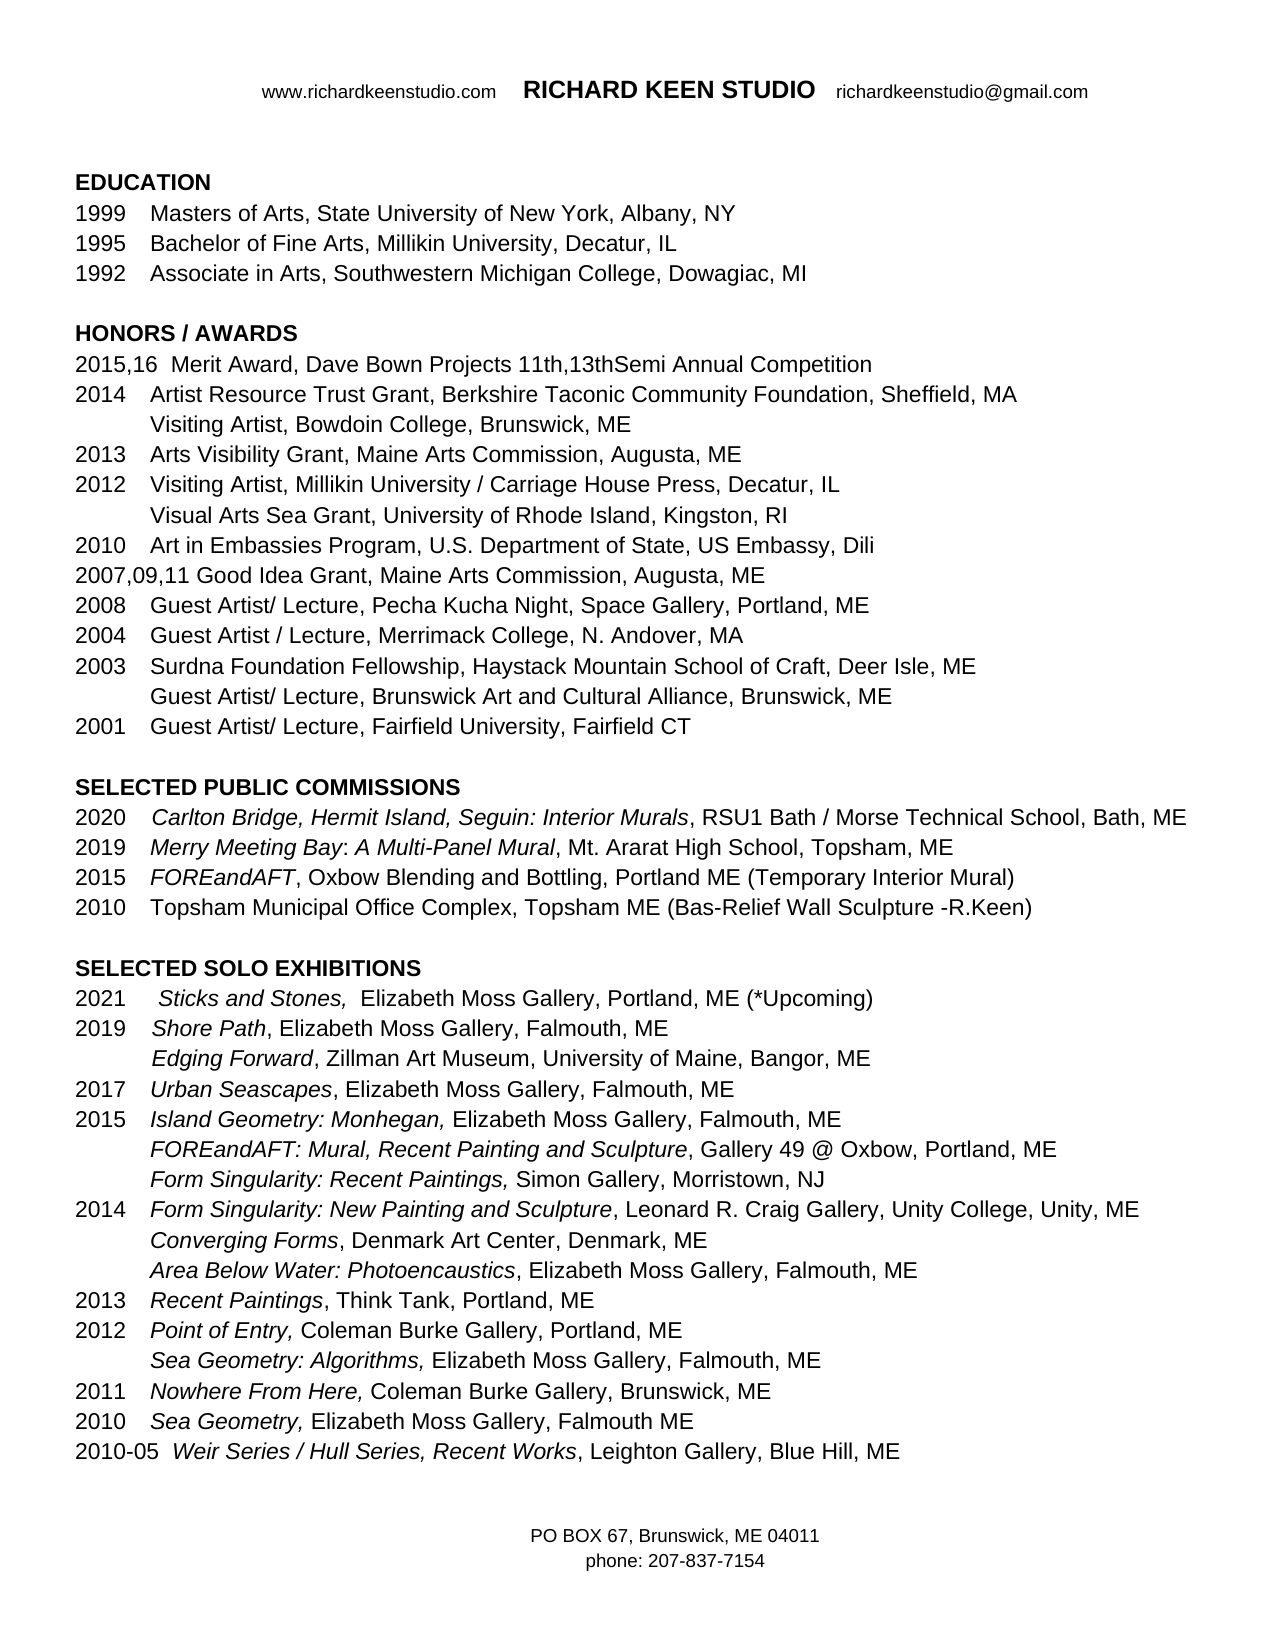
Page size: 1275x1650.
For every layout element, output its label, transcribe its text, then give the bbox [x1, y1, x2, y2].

text Converging Forms, Denmark Art Center, Denmark, ME [75, 1227, 1275, 1253]
text 2003 Surdna Foundation Fellowship, Haystack Mountain School of Craft, Deer Isle, ME [75, 653, 1275, 679]
text Area Below Water: Photoencaustics, Elizabeth Moss Gallery, Falmouth, ME [75, 1257, 1275, 1283]
text 2014 Form Singularity: New Painting and Sculpture, Leonard R. Craig Gallery, Unity College, Unity, ME [75, 1196, 1275, 1223]
text EDUCATION [75, 169, 1275, 196]
text Guest Artist/ Lecture, Brunswick Art and Cultural Alliance, Brunswick, ME [75, 683, 1275, 709]
text Visiting Artist, Bowdoin College, Brunswick, ME [75, 411, 1275, 437]
text 2020 Carlton Bridge, Hermit Island, Seguin: Interior Murals, RSU1 Bath / Morse Technical School, Bath, ME [75, 804, 1275, 830]
text HONORS / AWARDS [75, 320, 1275, 347]
text Form Singularity: Recent Paintings, Simon Gallery, Morristown, NJ [150, 1166, 1275, 1192]
text FOREandAFT: Mural, Recent Painting and Sculpture, Gallery 49 @ Oxbow, Portland, ME [150, 1136, 1275, 1162]
text Edging Forward, Zillman Art Museum, University of Maine, Bangor, ME [75, 1045, 1275, 1072]
text 2004 Guest Artist / Lecture, Merrimack College, N. Andover, MA [75, 622, 1275, 649]
text 2013 Arts Visibility Grant, Maine Arts Commission, Augusta, ME [75, 441, 1275, 467]
text 1999 Masters of Arts, State University of New York, Albany, NY [75, 199, 1275, 226]
text 2012 Point of Entry, Coleman Burke Gallery, Portland, ME [75, 1317, 1275, 1343]
text 2011 Nowhere From Here, Coleman Burke Gallery, Brunswick, ME [75, 1378, 1275, 1404]
text 2017 Urban Seascapes, Elizabeth Moss Gallery, Falmouth, ME [75, 1076, 1275, 1102]
text 1992 Associate in Arts, Southwestern Michigan College, Dowagiac, MI [75, 260, 1275, 286]
text SELECTED PUBLIC COMMISSIONS [75, 773, 1275, 800]
text 2001 Guest Artist/ Lecture, Fairfield University, Fairfield CT [75, 713, 1275, 739]
text 2010 Art in Embassies Program, U.S. Department of State, US Embassy, Dili [75, 532, 1275, 558]
text 2015,16 Merit Award, Dave Bown Projects 11th,13thSemi Annual Competition [75, 351, 1275, 377]
text 2010-05 Weir Series / Hull Series, Recent Works, Leighton Gallery, Blue Hill, ME [75, 1438, 1275, 1464]
text 2007,09,11 Good Idea Grant, Maine Arts Commission, Augusta, ME [75, 562, 1275, 588]
text 2014 Artist Resource Trust Grant, Berkshire Taconic Community Foundation, Sheffield, MA [75, 381, 1275, 407]
text SELECTED SOLO EXHIBITIONS [75, 955, 1275, 981]
text 2008 Guest Artist/ Lecture, Pecha Kucha Night, Space Gallery, Portland, ME [75, 592, 1275, 618]
text 2015 FOREandAFT, Oxbow Blending and Bottling, Portland ME (Temporary Interior Mural) [75, 864, 1275, 890]
text 2019 Shore Path, Elizabeth Moss Gallery, Falmouth, ME [75, 1015, 1275, 1041]
text 2021 Sticks and Stones, Elizabeth Moss Gallery, Portland, ME (*Upcoming) [75, 985, 1275, 1011]
text 2010 Topsham Municipal Office Complex, Topsham ME (Bas-Relief Wall Sculpture -R.Keen) [75, 894, 1275, 921]
text 2013 Recent Paintings, Think Tank, Portland, ME [75, 1287, 1275, 1313]
text 1995 Bachelor of Fine Arts, Millikin University, Decatur, IL [75, 230, 1275, 256]
text 2015 Island Geometry: Monhegan, Elizabeth Moss Gallery, Falmouth, ME [75, 1106, 1275, 1132]
text 2012 Visiting Artist, Millikin University / Carriage House Press, Decatur, IL [75, 471, 1275, 498]
text 2019 Merry Meeting Bay: A Multi-Panel Mural, Mt. Ararat High School, Topsham, ME [75, 834, 1275, 860]
text Sea Geometry: Algorithms, Elizabeth Moss Gallery, Falmouth, ME [75, 1347, 1275, 1374]
text Visual Arts Sea Grant, University of Rhode Island, Kingston, RI [75, 502, 1275, 528]
text 2010 Sea Geometry, Elizabeth Moss Gallery, Falmouth ME [75, 1408, 1275, 1434]
